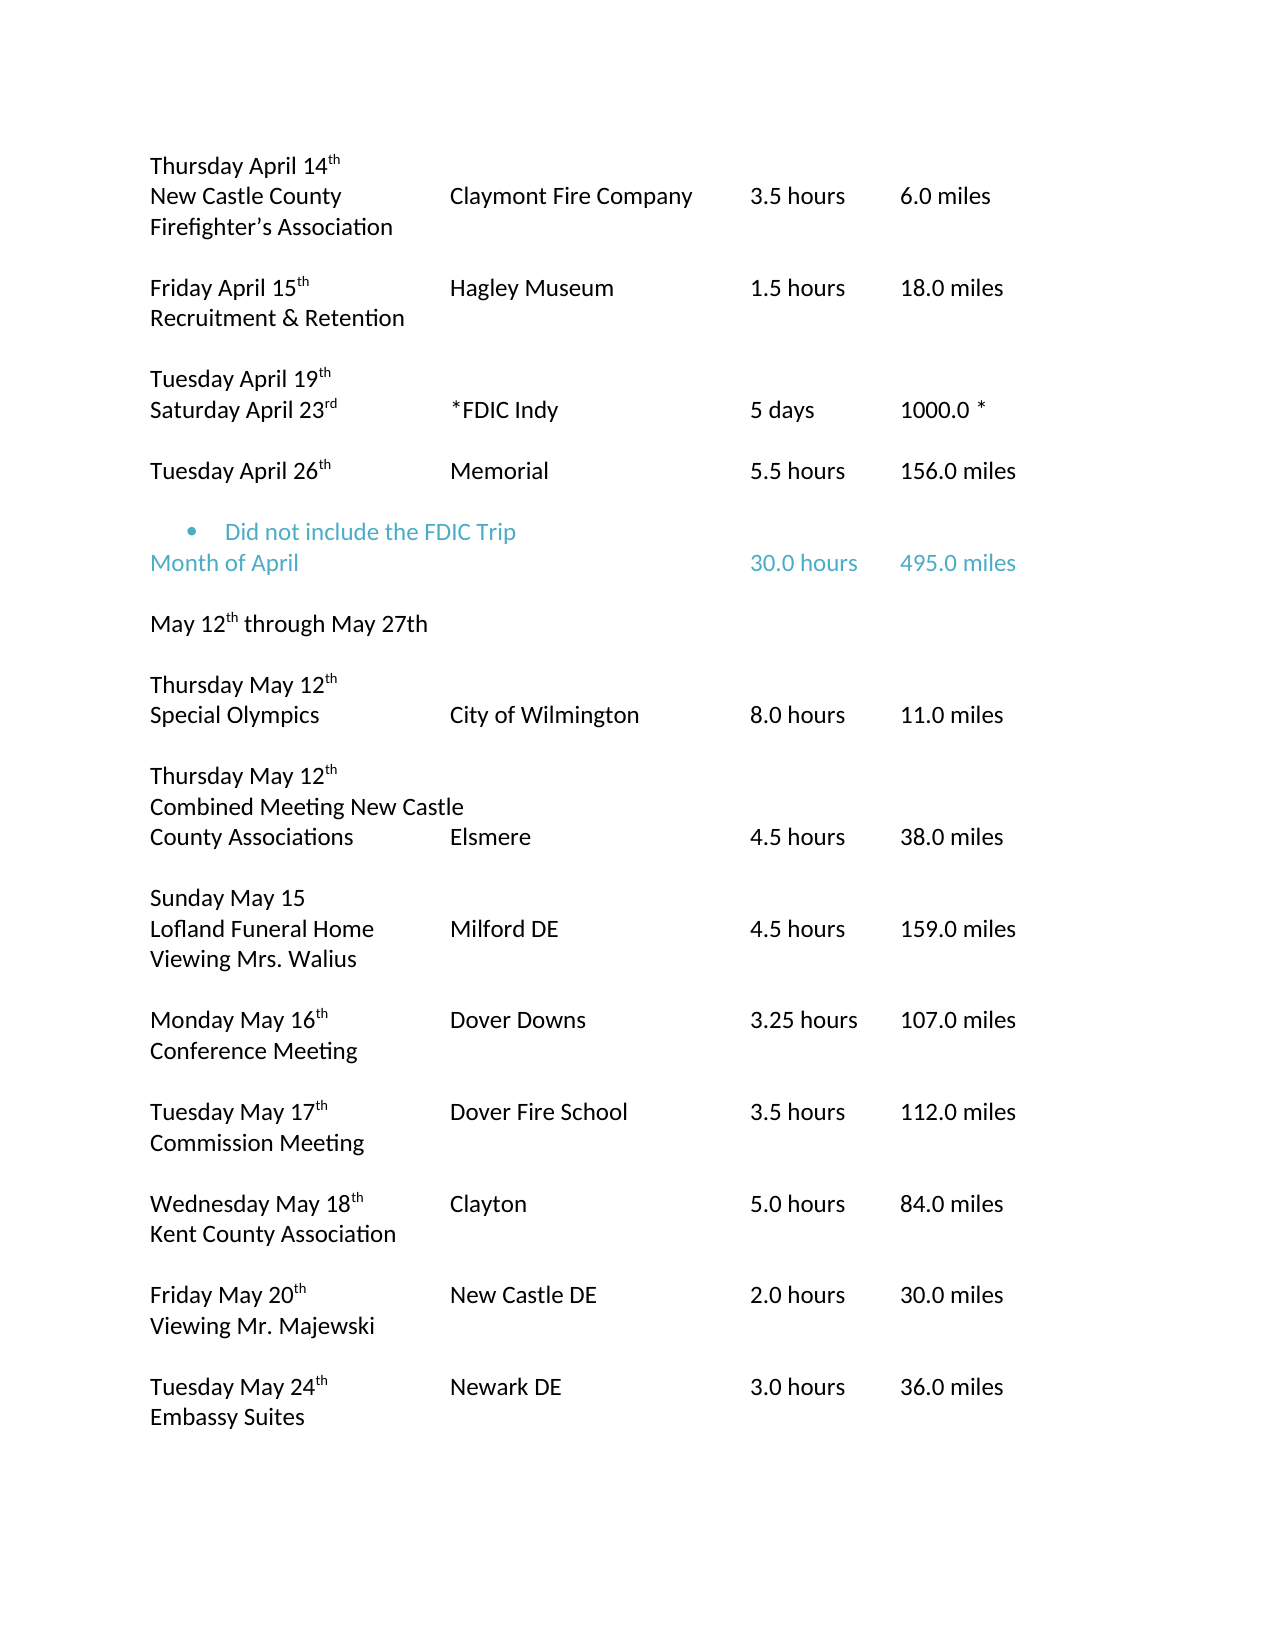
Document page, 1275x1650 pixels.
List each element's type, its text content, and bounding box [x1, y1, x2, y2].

text Special Olympics City of Wilmington 8.0 hours 11.0 miles [150, 699, 1125, 730]
text Saturday April 23rd *FDIC Indy 5 days 1000.0 * [150, 394, 1125, 425]
text County Associations Elsmere 4.5 hours 38.0 miles [150, 821, 1125, 852]
text Thursday April 14th [150, 150, 1125, 181]
text Embassy Suites [150, 1401, 1125, 1432]
text Sunday May 15 [150, 882, 1125, 913]
text Thursday May 12th [150, 669, 1125, 699]
text Monday May 16th Dover Downs 3.25 hours 107.0 miles [150, 1004, 1125, 1035]
text Viewing Mrs. Walius [150, 943, 1125, 974]
text Thursday May 12th [150, 760, 1125, 791]
text Kent County Association [150, 1218, 1125, 1249]
text Tuesday April 26th Memorial 5.5 hours 156.0 miles [150, 455, 1125, 486]
text Friday April 15th Hagley Museum 1.5 hours 18.0 miles [150, 272, 1125, 303]
list Did not include the FDIC Trip [187, 516, 1125, 547]
text Tuesday May 24th Newark DE 3.0 hours 36.0 miles [150, 1371, 1125, 1401]
text May 12th through May 27th [150, 608, 1125, 638]
text Tuesday April 19th [150, 364, 1125, 394]
text Friday May 20th New Castle DE 2.0 hours 30.0 miles [150, 1279, 1125, 1310]
text Combined Meeting New Castle [150, 791, 1125, 821]
text New Castle County Claymont Fire Company 3.5 hours 6.0 miles [150, 181, 1125, 211]
text Commission Meeting [150, 1127, 1125, 1157]
text Recruitment & Retention [150, 303, 1125, 333]
text Tuesday May 17th Dover Fire School 3.5 hours 112.0 miles [150, 1096, 1125, 1127]
text Lofland Funeral Home Milford DE 4.5 hours 159.0 miles [150, 913, 1125, 943]
text Firefighter’s Association [150, 211, 1125, 242]
text Viewing Mr. Majewski [150, 1310, 1125, 1340]
text Month of April 30.0 hours 495.0 miles [150, 547, 1125, 577]
text Conference Meeting [150, 1035, 1125, 1066]
text Wednesday May 18th Clayton 5.0 hours 84.0 miles [150, 1188, 1125, 1218]
